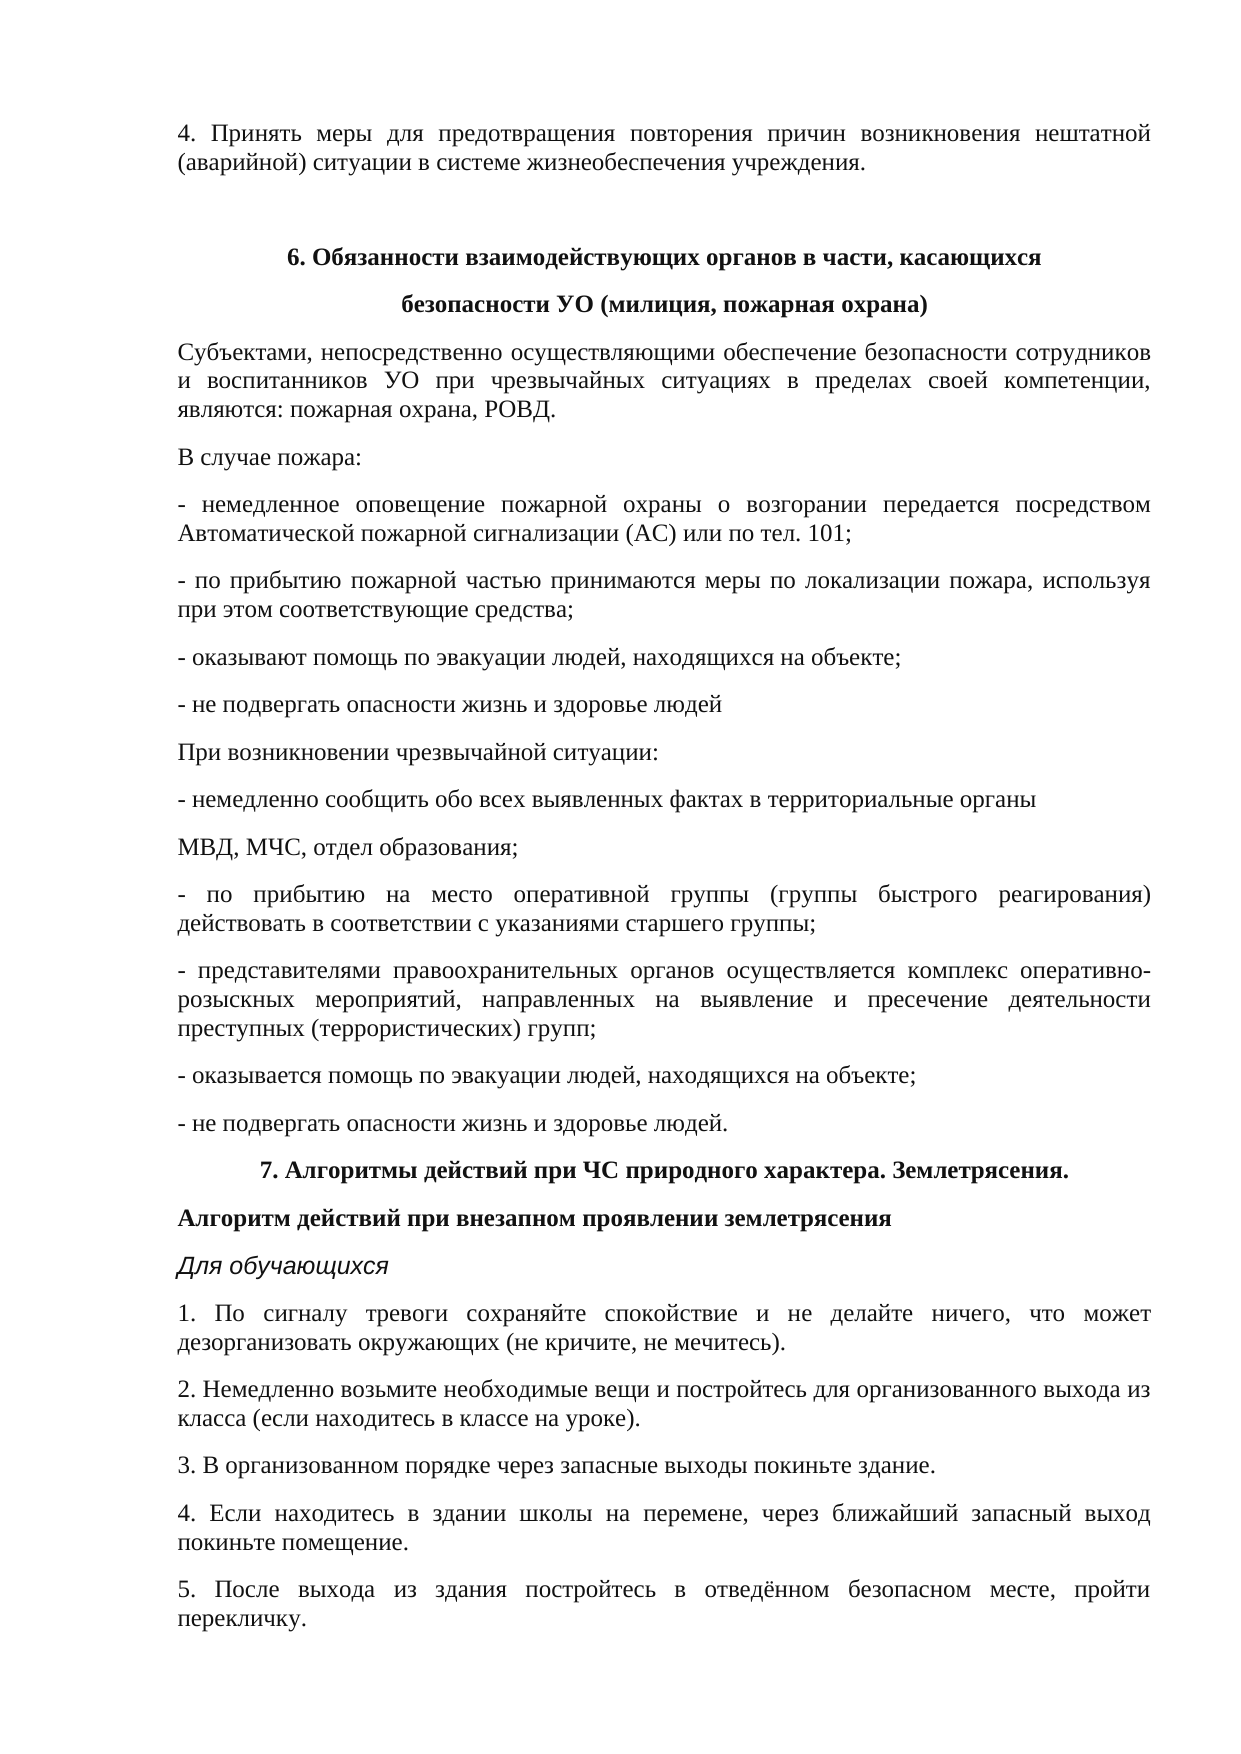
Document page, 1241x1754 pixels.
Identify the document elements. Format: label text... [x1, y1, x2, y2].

text Для обучающихся [177, 1251, 1152, 1279]
text - по прибытию пожарной частью принимаются меры по локализации пожара, используя при этом соответствующие средства; [177, 566, 1152, 623]
text 1. По сигналу тревоги сохраняйте спокойствие и не делайте ничего, что может дезорганизовать окружающих (не кричите, не мечитесь). [177, 1298, 1152, 1356]
text 2. Немедленно возьмите необходимые вещи и постройтесь для организованного выхода из класса (если находитесь в классе на уроке). [177, 1374, 1152, 1432]
text - представителями правоохранительных органов осуществляется комплекс оперативно-розыскных мероприятий, направленных на выявление и пресечение деятельности преступных (террористических) групп; [177, 956, 1152, 1042]
text 5. После выхода из здания постройтесь в отведённом безопасном месте, пройти перекличку. [177, 1574, 1152, 1632]
text При возникновении чрезвычайной ситуации: [177, 737, 1152, 766]
text 4. Если находитесь в здании школы на перемене, через ближайший запасный выход покиньте помещение. [177, 1498, 1152, 1556]
text Субъектами, непосредственно осуществляющими обеспечение безопасности сотрудников и воспитанников УО при чрезвычайных ситуациях в пределах своей компетенции, являются: пожарная охрана, РОВД. [177, 337, 1152, 423]
text МВД, МЧС, отдел образования; [177, 832, 1152, 861]
text - немедленно сообщить обо всех выявленных фактах в территориальные органы [177, 784, 1152, 813]
text - немедленное оповещение пожарной охраны о возгорании передается посредством Автоматической пожарной сигнализации (АС) или по тел. 101; [177, 489, 1152, 547]
text 7. Алгоритмы действий при ЧС природного характера. Землетрясения. [177, 1156, 1152, 1184]
text - оказывают помощь по эвакуации людей, находящихся на объекте; [177, 642, 1152, 671]
text 3. В организованном порядке через запасные выходы покиньте здание. [177, 1451, 1152, 1479]
text Алгоритм действий при внезапном проявлении землетрясения [177, 1203, 1152, 1232]
text 4. Принять меры для предотвращения повторения причин возникновения нештатной (аварийной) ситуации в системе жизнеобеспечения учреждения. [177, 118, 1152, 176]
text безопасности УО (милиция, пожарная охрана) [177, 289, 1152, 318]
text - не подвергать опасности жизнь и здоровье людей. [177, 1108, 1152, 1137]
text - не подвергать опасности жизнь и здоровье людей [177, 689, 1152, 718]
text В случае пожара: [177, 442, 1152, 471]
text - по прибытию на место оперативной группы (группы быстрого реагирования) действовать в соответствии с указаниями старшего группы; [177, 879, 1152, 937]
text - оказывается помощь по эвакуации людей, находящихся на объекте; [177, 1061, 1152, 1089]
text 6. Обязанности взаимодействующих органов в части, касающихся [177, 242, 1152, 271]
